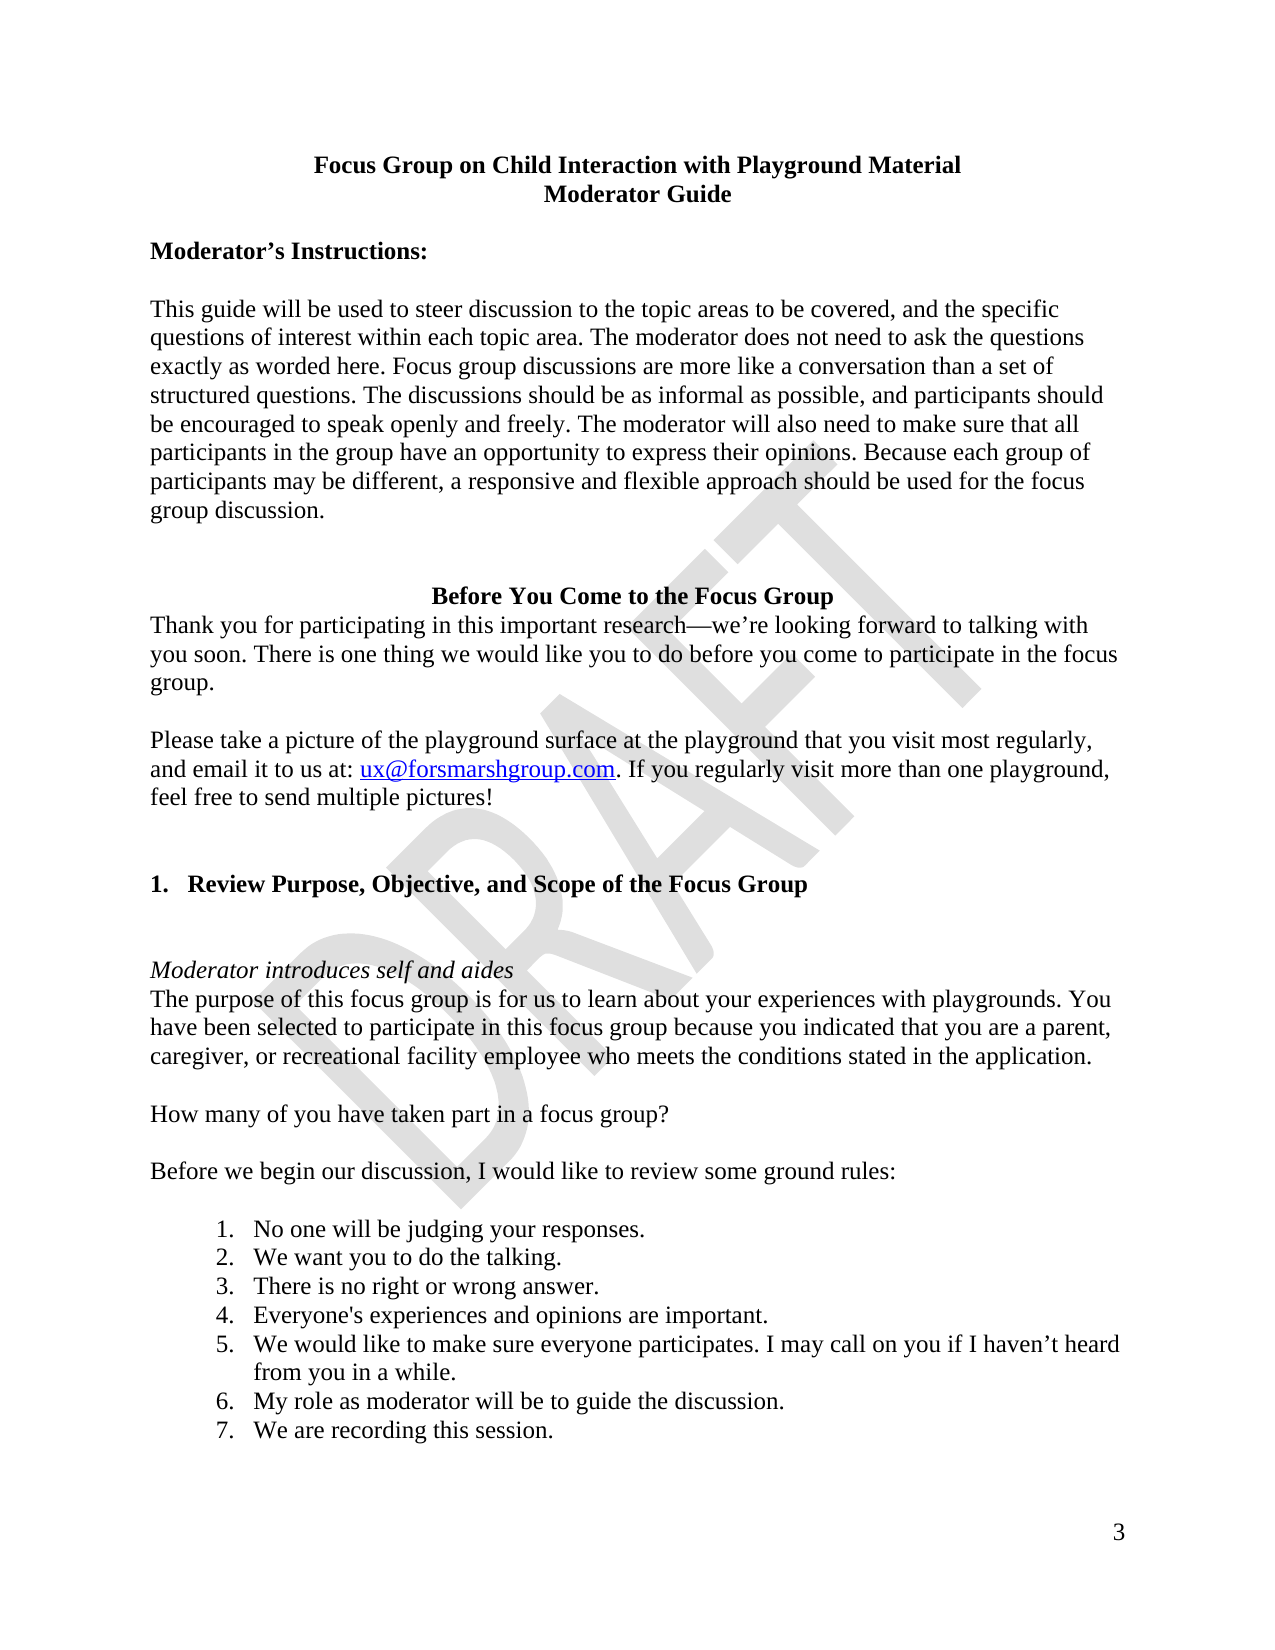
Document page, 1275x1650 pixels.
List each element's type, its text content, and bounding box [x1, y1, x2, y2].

text Before we begin our discussion, I would like to review some ground rules: [150, 1156, 1125, 1185]
text The purpose of this focus group is for us to learn about your experiences with playgrounds. You have been selected to participate in this focus group because you indicated that you are a parent, caregiver, or recreational facility employee who meets the conditions stated in the application. [150, 984, 1125, 1070]
text How many of you have taken part in a focus group? [150, 1099, 1125, 1127]
list No one will be judging your responses. [216, 1214, 1125, 1242]
text Please take a picture of the playground surface at the playground that you visit most regularly, and email it to us at: ux@forsmarshgroup.com. If you regularly visit more than one playground, feel free to send multiple pictures! [150, 725, 1125, 811]
list Everyone's experiences and opinions are important. [216, 1300, 1125, 1329]
list We want you to do the talking. [216, 1242, 1125, 1271]
list We are recording this session. [216, 1415, 1125, 1444]
list There is no right or wrong answer. [216, 1271, 1125, 1300]
list Review Purpose, Objective, and Scope of the Focus Group [150, 869, 1125, 897]
text Moderator introduces self and aides [150, 955, 1125, 984]
list My role as moderator will be to guide the discussion. [216, 1386, 1125, 1415]
text Before You Come to the Focus Group [141, 581, 1125, 610]
subtitle Moderator Guide [150, 179, 1125, 207]
subtitle Focus Group on Child Interaction with Playground Material [150, 150, 1125, 179]
list We would like to make sure everyone participates. I may call on you if I haven’t heard from you in a while. [216, 1329, 1125, 1386]
text Thank you for participating in this important research—we’re looking forward to talking with you soon. There is one thing we would like you to do before you come to participate in the focus group. [150, 610, 1125, 696]
text This guide will be used to steer discussion to the topic areas to be covered, and the specific questions of interest within each topic area. The moderator does not need to ask the questions exactly as worded here. Focus group discussions are more like a conversation than a set of structured questions. The discussions should be as informal as possible, and participants should be encouraged to speak openly and freely. The moderator will also need to make sure that all participants in the group have an opportunity to express their opinions. Because each group of participants may be different, a responsive and flexible approach should be used for the focus group discussion. [150, 294, 1125, 524]
text Moderator’s Instructions: [150, 236, 1125, 265]
